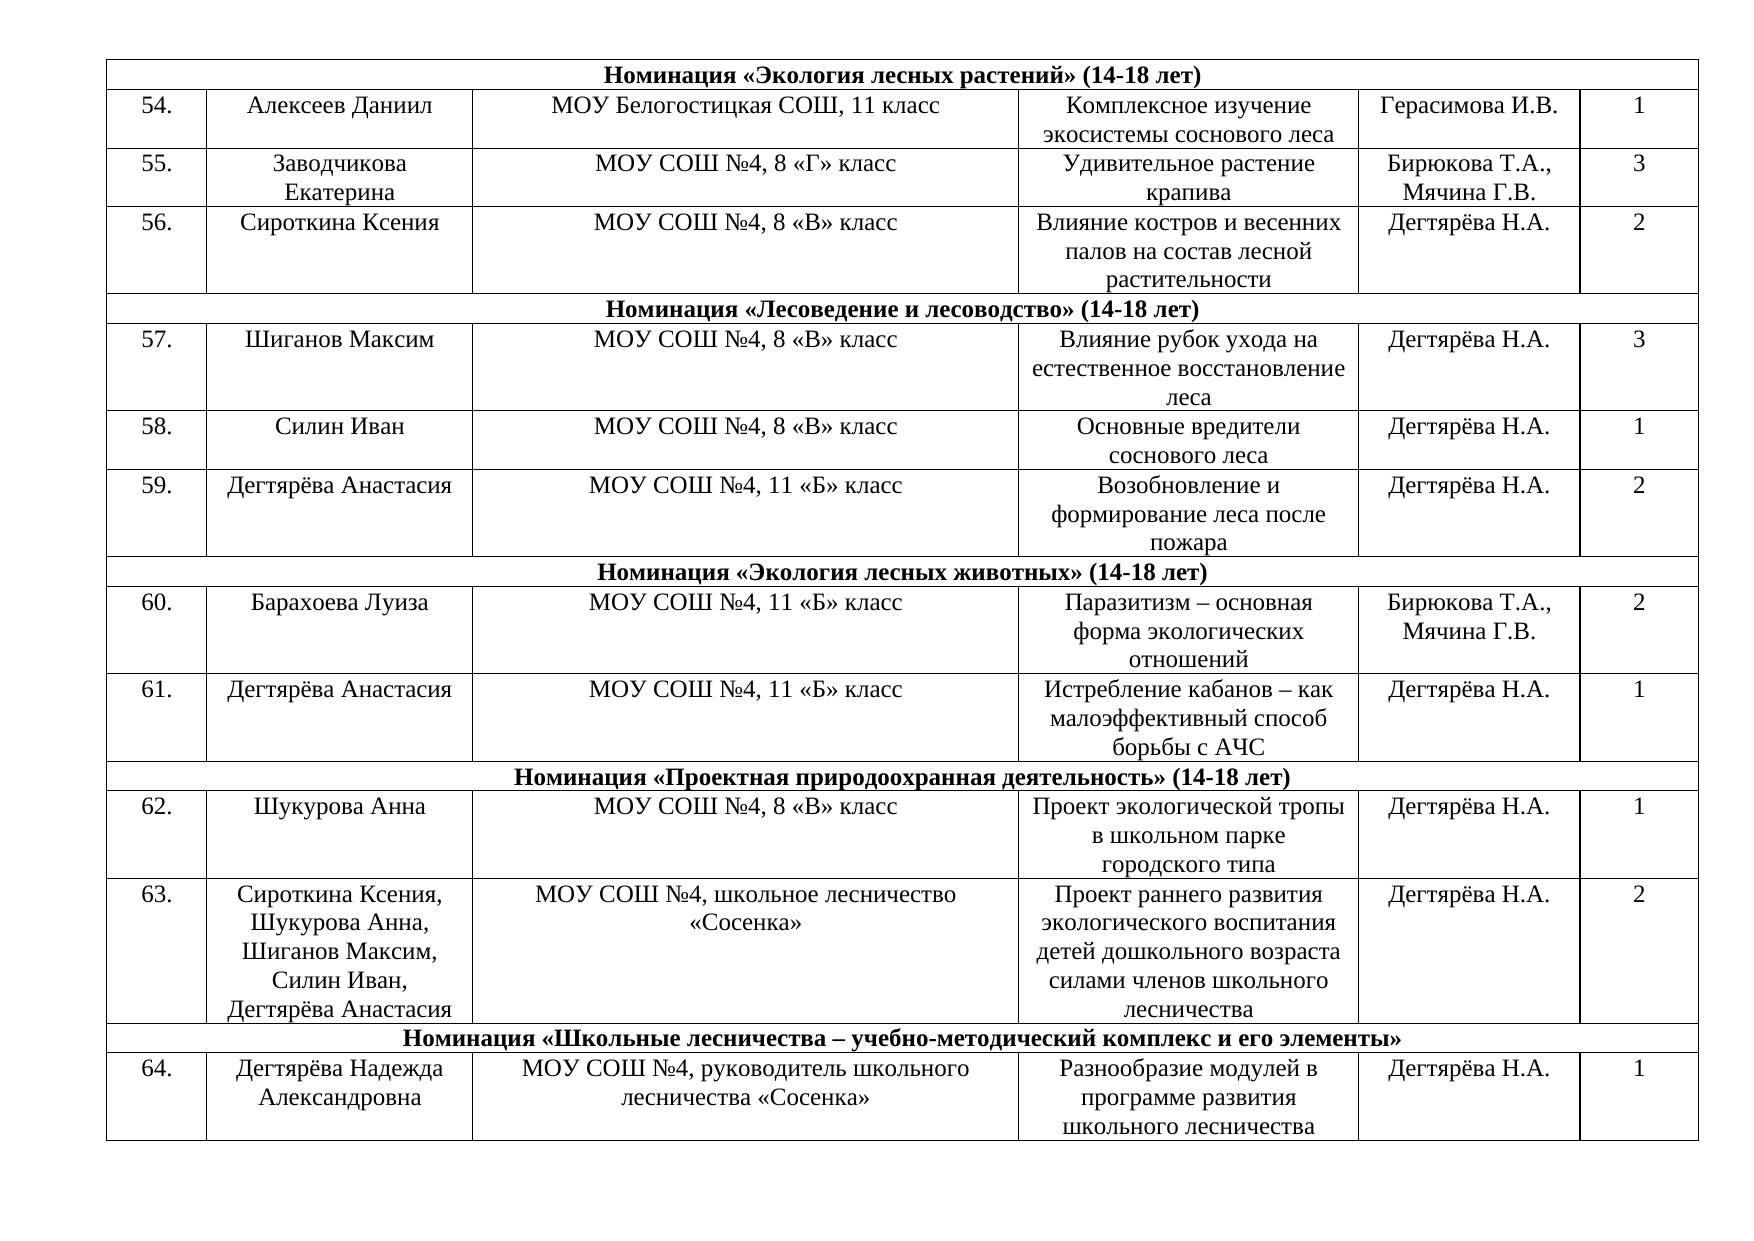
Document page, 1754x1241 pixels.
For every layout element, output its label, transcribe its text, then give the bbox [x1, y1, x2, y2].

table_cell Дегтярёва Надежда Александровна [207, 1053, 472, 1139]
table_cell Дегтярёва Н.А. [1359, 470, 1579, 556]
table_cell МОУ СОШ №4, 8 «В» класс [473, 207, 1018, 293]
table_cell Основные вредители соснового леса [1019, 411, 1358, 469]
table_cell Влияние рубок ухода на естественное восстановление леса [1019, 324, 1358, 410]
table_cell Барахоева Луиза [207, 587, 472, 673]
table_cell Проект экологической тропы в школьном парке городского типа [1019, 791, 1358, 878]
table_cell МОУ СОШ №4, 11 «Б» класс [473, 674, 1018, 761]
table_cell 64. [107, 1053, 206, 1139]
table_cell МОУ СОШ №4, 11 «Б» класс [473, 470, 1018, 556]
table_cell Шиганов Максим [207, 324, 472, 410]
table_cell Номинация «Экология лесных растений» (14-18 лет) [107, 60, 1698, 89]
table_cell МОУ СОШ №4, 11 «Б» класс [473, 587, 1018, 673]
table_cell Номинация «Экология лесных животных» (14-18 лет) [107, 557, 1698, 586]
table_cell 3 [1581, 324, 1698, 410]
table_cell 1 [1581, 791, 1698, 878]
table_cell Номинация «Школьные лесничества – учебно-методический комплекс и его элементы» [107, 1024, 1698, 1052]
table_cell Паразитизм – основная форма экологических отношений [1019, 587, 1358, 673]
table_cell 61. [107, 674, 206, 761]
table_cell Удивительное растение крапива [1019, 149, 1358, 206]
table_cell 63. [107, 879, 206, 1022]
table_cell Истребление кабанов – как малоэффективный способ борьбы с АЧС [1019, 674, 1358, 761]
table_cell 2 [1581, 207, 1698, 293]
table_cell Дегтярёва Н.А. [1359, 411, 1579, 469]
table_cell 2 [1581, 470, 1698, 556]
table_cell Влияние костров и весенних палов на состав лесной растительности [1019, 207, 1358, 293]
table_cell 56. [107, 207, 206, 293]
table_cell Разнообразие модулей в программе развития школьного лесничества [1019, 1053, 1358, 1139]
table_cell Заводчикова Екатерина [207, 149, 472, 206]
table_cell МОУ Белогостицкая СОШ, 11 класс [473, 90, 1018, 147]
table_cell Дегтярёва Н.А. [1359, 1053, 1579, 1139]
table_cell МОУ СОШ №4, 8 «В» класс [473, 324, 1018, 410]
table_cell 59. [107, 470, 206, 556]
table_cell Номинация «Лесоведение и лесоводство» (14-18 лет) [107, 294, 1698, 323]
table_cell Дегтярёва Н.А. [1359, 674, 1579, 761]
table_cell Сироткина Ксения, Шукурова Анна, Шиганов Максим, Силин Иван, Дегтярёва Анастасия [207, 879, 472, 1022]
table_cell Дегтярёва Н.А. [1359, 879, 1579, 1022]
table_cell 62. [107, 791, 206, 878]
table_cell Дегтярёва Н.А. [1359, 207, 1579, 293]
table_cell 1 [1581, 674, 1698, 761]
table_cell МОУ СОШ №4, школьное лесничество «Сосенка» [473, 879, 1018, 1022]
table_cell Алексеев Даниил [207, 90, 472, 147]
table_cell Дегтярёва Н.А. [1359, 791, 1579, 878]
table_cell 55. [107, 149, 206, 206]
table_cell 1 [1581, 411, 1698, 469]
table_cell Возобновление и формирование леса после пожара [1019, 470, 1358, 556]
table_cell 3 [1581, 149, 1698, 206]
table_cell Комплексное изучение экосистемы соснового леса [1019, 90, 1358, 147]
table_cell 1 [1581, 90, 1698, 147]
table_cell Дегтярёва Н.А. [1359, 324, 1579, 410]
table_cell МОУ СОШ №4, 8 «Г» класс [473, 149, 1018, 206]
table_cell Шукурова Анна [207, 791, 472, 878]
table_cell Бирюкова Т.А., Мячина Г.В. [1359, 149, 1579, 206]
table_cell 2 [1581, 879, 1698, 1022]
table_cell МОУ СОШ №4, 8 «В» класс [473, 791, 1018, 878]
table_cell Дегтярёва Анастасия [207, 674, 472, 761]
table_cell МОУ СОШ №4, руководитель школьного лесничества «Сосенка» [473, 1053, 1018, 1139]
table_cell 2 [1581, 587, 1698, 673]
table_cell Дегтярёва Анастасия [207, 470, 472, 556]
table_cell 57. [107, 324, 206, 410]
table_cell Номинация «Проектная природоохранная деятельность» (14-18 лет) [107, 762, 1698, 790]
table_cell Герасимова И.В. [1359, 90, 1579, 147]
table_cell Силин Иван [207, 411, 472, 469]
table_cell 54. [107, 90, 206, 147]
table_cell 60. [107, 587, 206, 673]
table_cell Проект раннего развития экологического воспитания детей дошкольного возраста силами членов школьного лесничества [1019, 879, 1358, 1022]
table_cell 58. [107, 411, 206, 469]
table_cell Бирюкова Т.А., Мячина Г.В. [1359, 587, 1579, 673]
table_cell 1 [1581, 1053, 1698, 1139]
table_cell Сироткина Ксения [207, 207, 472, 293]
table_cell МОУ СОШ №4, 8 «В» класс [473, 411, 1018, 469]
